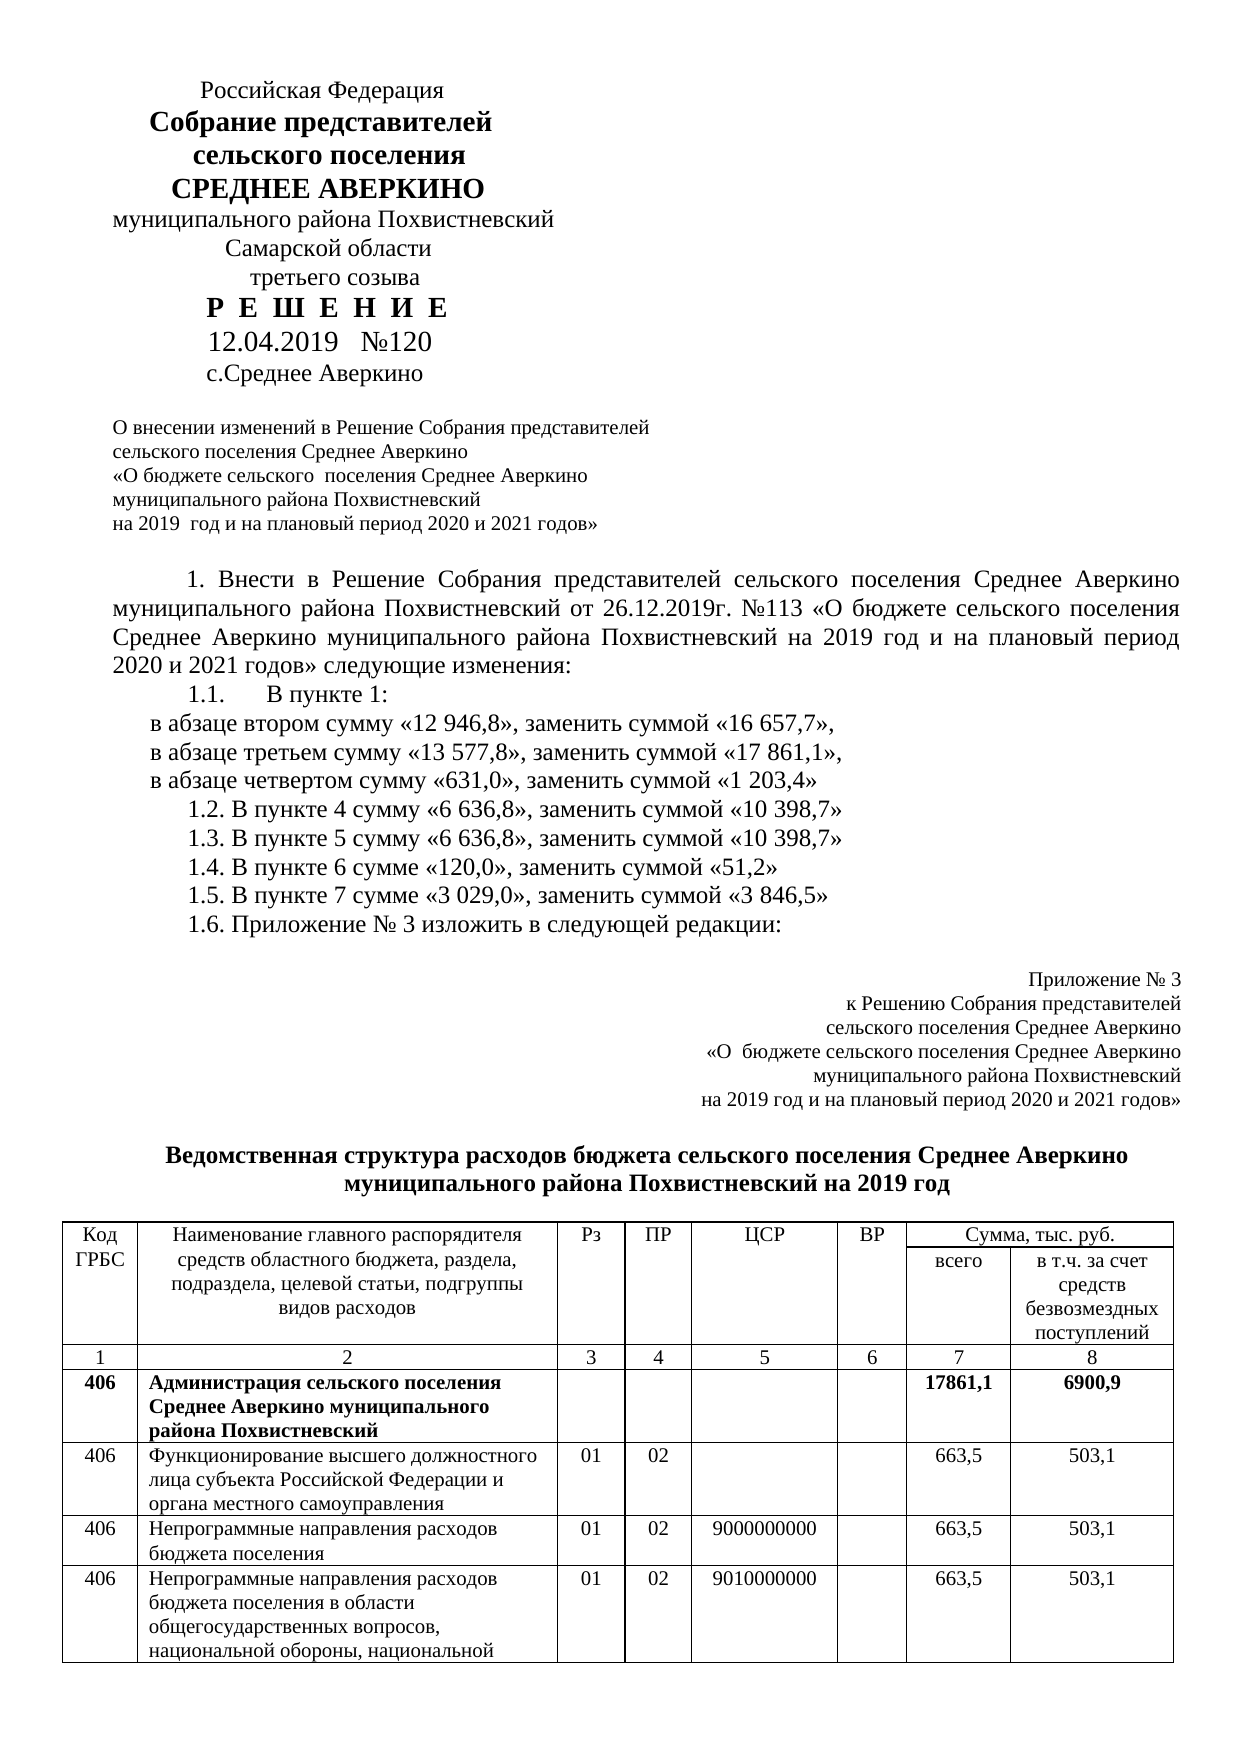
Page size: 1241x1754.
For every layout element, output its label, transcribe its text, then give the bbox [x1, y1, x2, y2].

table_cell 503,1 [1011, 1443, 1173, 1515]
table_header Рз [558, 1223, 624, 1344]
text СРЕДНЕЕ АВЕРКИНО [112, 171, 1181, 204]
text сельского поселения Среднее Аверкино [112, 1015, 1181, 1039]
table_cell 406 [63, 1566, 137, 1662]
text муниципального района Похвистневский [112, 204, 1181, 233]
text муниципального района Похвистневский [112, 1063, 1181, 1087]
table_cell 406 [63, 1443, 137, 1515]
table_cell 9000000000 [692, 1516, 837, 1564]
text Р Е Ш Е Н И Е [112, 291, 1181, 324]
table_header Наименование главного распорядителя средств областного бюджета, раздела, подраздела, целевой статьи, подгруппы видов расходов [138, 1223, 557, 1344]
text в абзаце третьем сумму «13 577,8», заменить суммой «17 861,1», [112, 737, 1181, 765]
table_cell 3 [558, 1345, 624, 1369]
text сельского поселения [112, 137, 1181, 171]
table_cell 02 [626, 1566, 691, 1662]
table_cell [838, 1566, 906, 1662]
text на 2019 год и на плановый период 2020 и 2021 годов» [112, 1087, 1181, 1111]
text 1.6. Приложение № 3 изложить в следующей редакции: [187, 909, 1181, 938]
table_header Сумма, тыс. руб. [907, 1223, 1173, 1246]
table_cell [558, 1370, 624, 1442]
text к Решению Собрания представителей [112, 991, 1181, 1015]
text «О бюджете сельского поселения Среднее Аверкино [112, 1039, 1181, 1063]
text на 2019 год и на плановый период 2020 и 2021 годов» [112, 511, 1181, 535]
table_cell Администрация сельского поселения Среднее Аверкино муниципального района Похвистневский [138, 1370, 557, 1442]
table_cell 6900,9 [1011, 1370, 1173, 1442]
table_cell 406 [63, 1370, 137, 1442]
table_cell 8 [1011, 1345, 1173, 1369]
table_cell 01 [558, 1516, 624, 1564]
table_cell Непрограммные направления расходов бюджета поселения [138, 1516, 557, 1564]
table_cell 406 [63, 1516, 137, 1564]
text 12.04.2019 №120 [112, 324, 1181, 358]
table_cell [626, 1370, 691, 1442]
text Российская Федерация [112, 75, 1181, 104]
table_cell 5 [692, 1345, 837, 1369]
list В пункте 1: [187, 679, 1181, 708]
table_header Код ГРБС [63, 1223, 137, 1344]
text 1. Внести в Решение Собрания представителей сельского поселения Среднее Аверкино муниципального района Похвистневский от 26.12.2019г. №113 «О бюджете сельского поселения Среднее Аверкино муниципального района Похвистневский на 2019 год и на плановый период 2020 и 2021 годов» следующие изменения: [112, 564, 1181, 679]
table_cell 2 [138, 1345, 557, 1369]
text Самарской области [112, 233, 1181, 262]
text Собрание представителей [112, 104, 1181, 137]
table_cell [692, 1443, 837, 1515]
table_cell 6 [838, 1345, 906, 1369]
table_cell 01 [558, 1443, 624, 1515]
text в абзаце четвертом сумму «631,0», заменить суммой «1 203,4» [112, 765, 1181, 794]
table_header ВР [838, 1223, 906, 1344]
table_header ЦСР [692, 1223, 837, 1344]
table_cell [838, 1370, 906, 1442]
text третьего созыва [112, 262, 1181, 291]
table_cell всего [907, 1248, 1010, 1344]
table_cell 663,5 [907, 1443, 1010, 1515]
table_cell [838, 1443, 906, 1515]
text в абзаце втором сумму «12 946,8», заменить суммой «16 657,7», [112, 708, 1181, 737]
table_cell 02 [626, 1443, 691, 1515]
text сельского поселения Среднее Аверкино [112, 439, 1181, 463]
text муниципального района Похвистневский [112, 487, 1181, 511]
table_cell 9010000000 [692, 1566, 837, 1662]
table_cell 01 [558, 1566, 624, 1662]
text «О бюджете сельского поселения Среднее Аверкино [112, 463, 1181, 487]
table_cell в т.ч. за счет средств безвозмездных поступлений [1011, 1248, 1173, 1344]
text с.Среднее Аверкино [112, 358, 1181, 386]
table_cell 17861,1 [907, 1370, 1010, 1442]
table_cell 503,1 [1011, 1516, 1173, 1564]
text 1.3. В пункте 5 сумму «6 636,8», заменить суммой «10 398,7» [187, 823, 1181, 852]
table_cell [138, 1566, 557, 1662]
table_cell 663,5 [907, 1566, 1010, 1662]
text 1.2. В пункте 4 сумму «6 636,8», заменить суммой «10 398,7» [187, 794, 1181, 823]
text 1.4. В пункте 6 сумме «120,0», заменить суммой «51,2» [187, 852, 1181, 880]
table_cell Функционирование высшего должностного лица субъекта Российской Федерации и органа местного самоуправления [138, 1443, 557, 1515]
table_cell 7 [907, 1345, 1010, 1369]
table_cell [838, 1516, 906, 1564]
table_cell 4 [626, 1345, 691, 1369]
table_cell 02 [626, 1516, 691, 1564]
table_cell 663,5 [907, 1516, 1010, 1564]
table_header ПР [626, 1223, 691, 1344]
text 1.5. В пункте 7 сумме «3 029,0», заменить суммой «3 846,5» [187, 880, 1181, 909]
table_cell 503,1 [1011, 1566, 1173, 1662]
text Приложение № 3 [112, 967, 1181, 991]
text О внесении изменений в Решение Собрания представителей [112, 415, 1181, 439]
table_cell [692, 1370, 837, 1442]
table_cell 1 [63, 1345, 137, 1369]
text Ведомственная структура расходов бюджета сельского поселения Среднее Аверкино муниципального района Похвистневский на 2019 год [112, 1140, 1181, 1197]
